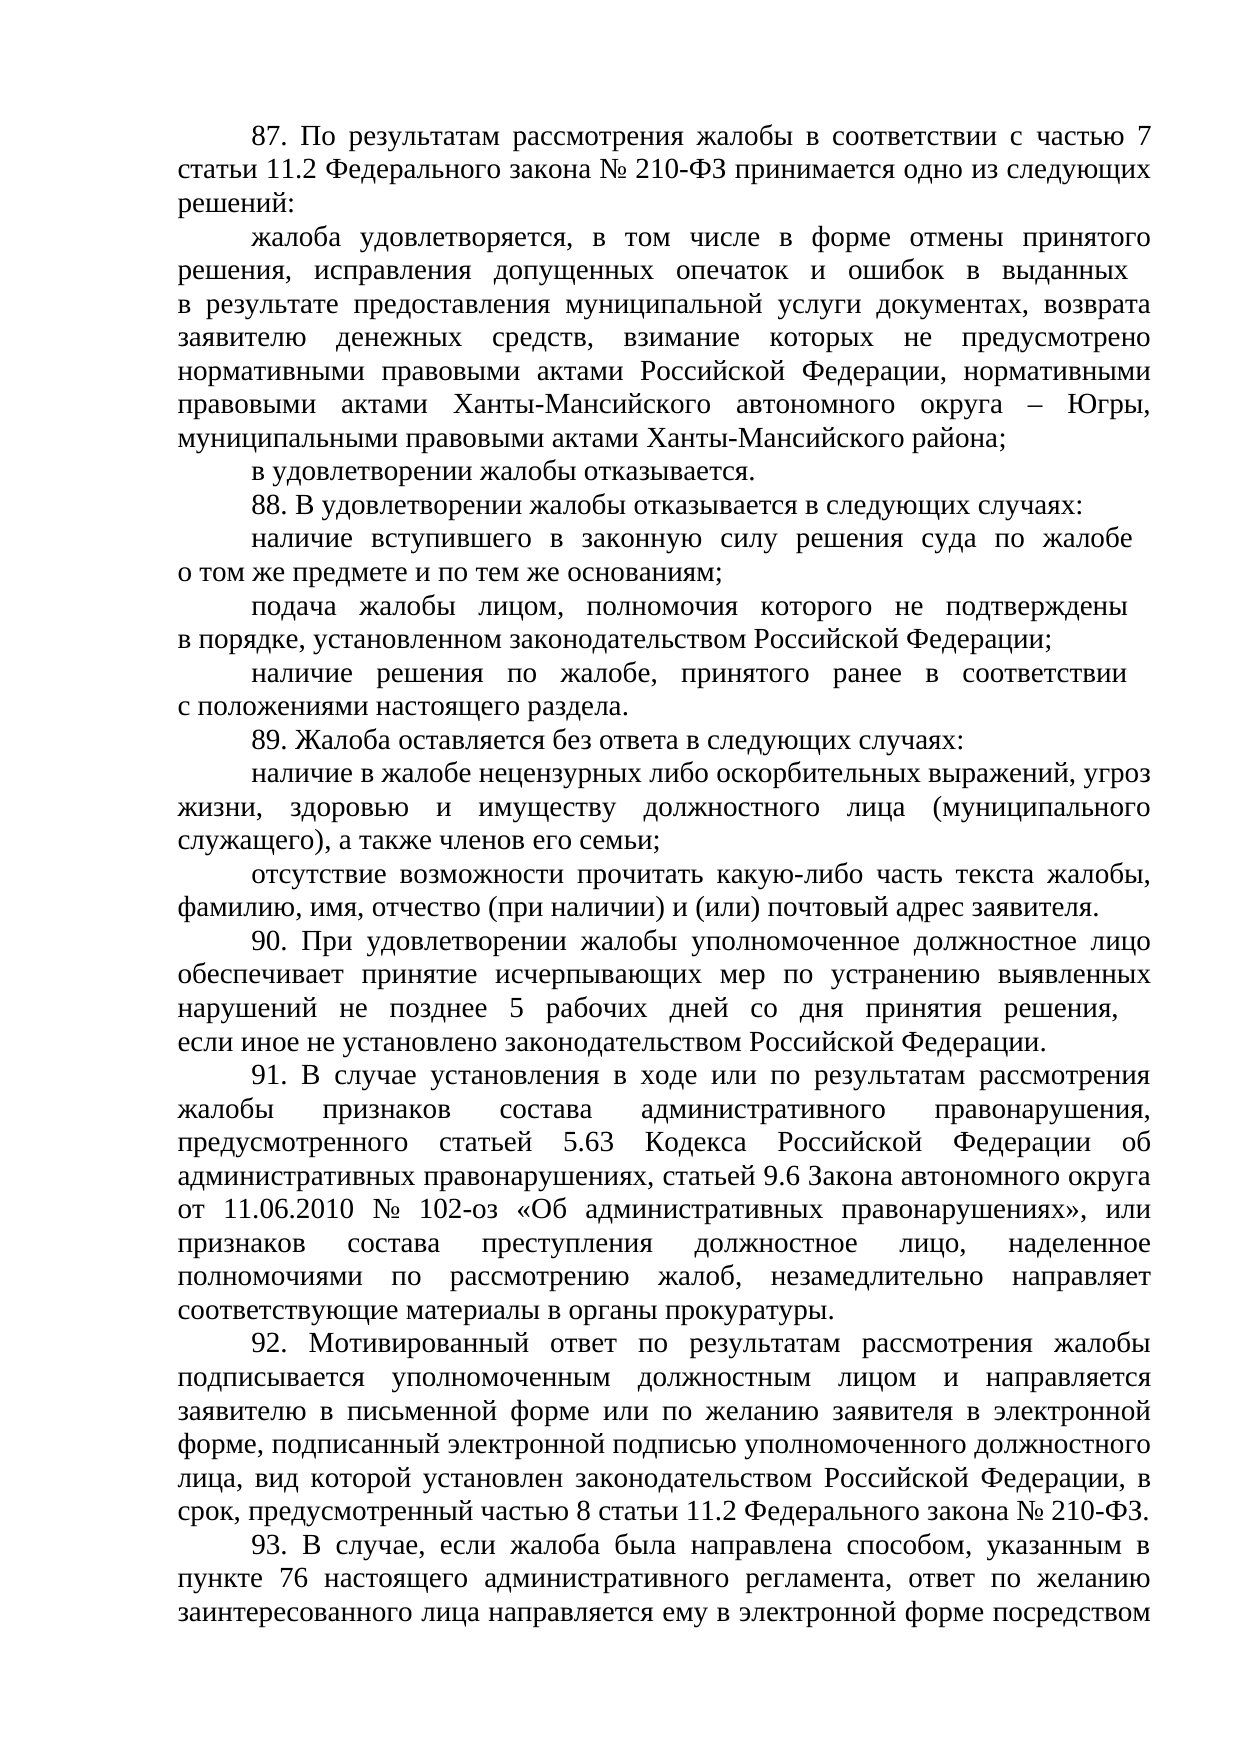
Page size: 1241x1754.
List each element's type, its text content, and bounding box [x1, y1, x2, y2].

text если иное не установлено законодательством Российской Федерации. [177, 1024, 1152, 1057]
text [177, 1527, 1152, 1627]
text 89. Жалоба оставляется без ответа в следующих случаях: [177, 722, 1152, 755]
text в удовлетворении жалобы отказывается. [177, 453, 1152, 487]
text 92. Мотивированный ответ по результатам рассмотрения жалобы подписывается уполномоченным должностным лицом и направляется заявителю в письменной форме или по желанию заявителя в электронной форме, подписанный электронной подписью уполномоченного должностного лица, вид которой установлен законодательством Российской Федерации, в срок, предусмотренный частью 8 статьи 11.2 Федерального закона № 210-ФЗ. [177, 1326, 1152, 1527]
text наличие в жалобе нецензурных либо оскорбительных выражений, угроз жизни, здоровью и имуществу должностного лица (муниципального служащего), а также членов его семьи; [177, 755, 1152, 856]
text 88. В удовлетворении жалобы отказывается в следующих случаях: [177, 487, 1152, 521]
text жалоба удовлетворяется, в том числе в форме отмены принятого решения, исправления допущенных опечаток и ошибок в выданных в результате предоставления муниципальной услуги документах, возврата заявителю денежных средств, взимание которых не предусмотрено нормативными правовыми актами Российской Федерации, нормативными правовыми актами Ханты-Мансийского автономного округа – Югры, муниципальными правовыми актами Ханты-Мансийского района; [177, 219, 1152, 453]
text отсутствие возможности прочитать какую-либо часть текста жалобы, фамилию, имя, отчество (при наличии) и (или) почтовый адрес заявителя. [177, 856, 1152, 923]
text 90. При удовлетворении жалобы уполномоченное должностное лицо обеспечивает принятие исчерпывающих мер по устранению выявленных нарушений не позднее 5 рабочих дней со дня принятия решения, [177, 923, 1152, 1024]
text подача жалобы лицом, полномочия которого не подтверждены в порядке, установленном законодательством Российской Федерации; [177, 588, 1152, 655]
text 87. По результатам рассмотрения жалобы в соответствии с частью 7 статьи 11.2 Федерального закона № 210-ФЗ принимается одно из следующих решений: [177, 118, 1152, 219]
text наличие вступившего в законную силу решения суда по жалобе о том же предмете и по тем же основаниям; [177, 521, 1152, 588]
text наличие решения по жалобе, принятого ранее в соответствии с положениями настоящего раздела. [177, 655, 1152, 722]
text 91. В случае установления в ходе или по результатам рассмотрения жалобы признаков состава административного правонарушения, предусмотренного статьей 5.63 Кодекса Российской Федерации об административных правонарушениях, статьей 9.6 Закона автономного округа от 11.06.2010 № 102-оз «Об административных правонарушениях», или признаков состава преступления должностное лицо, наделенное полномочиями по рассмотрению жалоб, незамедлительно направляет соответствующие материалы в органы прокуратуры. [177, 1057, 1152, 1326]
